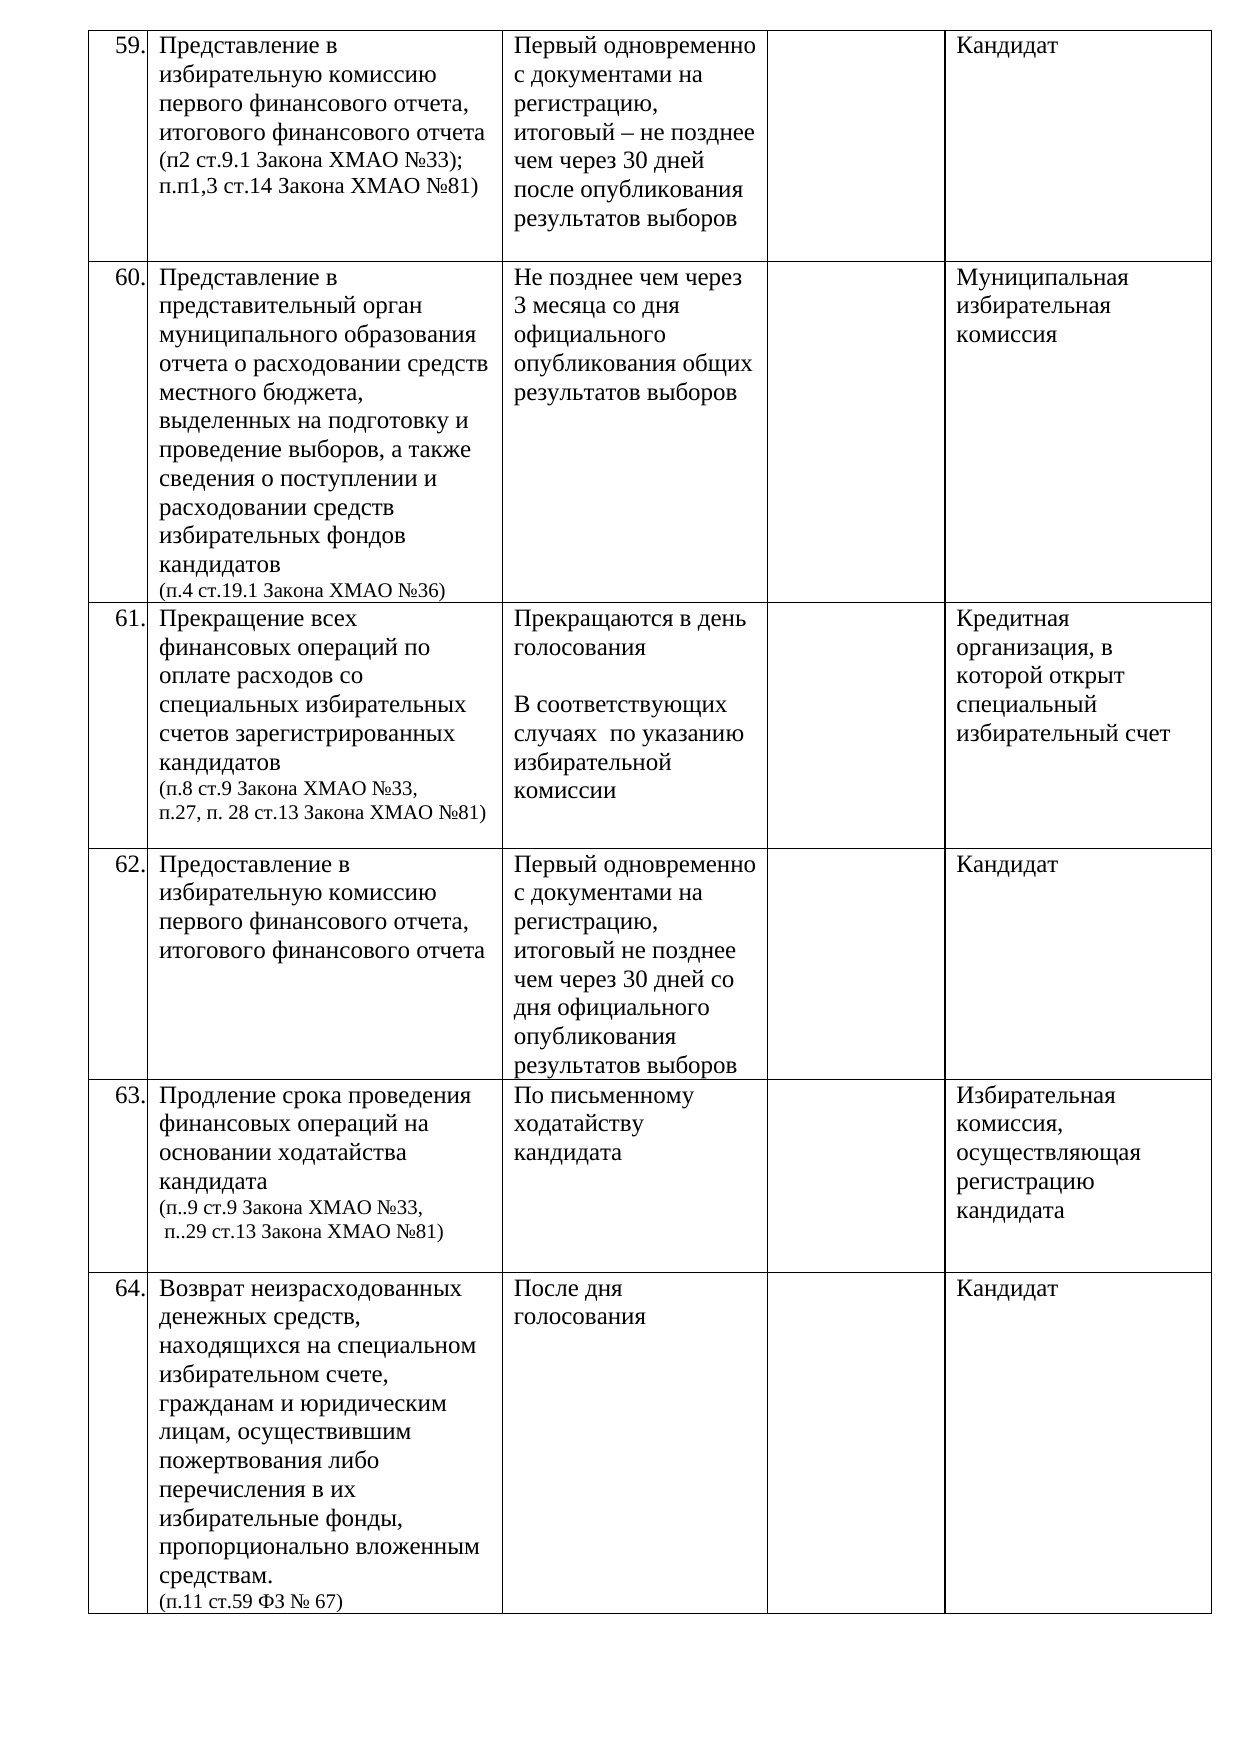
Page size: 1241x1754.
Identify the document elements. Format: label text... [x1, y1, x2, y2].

table_cell Не позднее чем через 3 месяца со дня официального опубликования общих результатов выборов [503, 262, 767, 602]
table_cell [89, 31, 147, 261]
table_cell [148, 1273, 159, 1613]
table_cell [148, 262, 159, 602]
table_cell [89, 1080, 147, 1272]
table_cell После дня голосования [503, 1273, 767, 1613]
table_cell Избирательная комиссия, осуществляющая регистрацию кандидата [946, 1080, 1211, 1272]
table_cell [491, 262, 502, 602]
table_cell Кандидат [946, 31, 1211, 261]
table_cell [89, 849, 147, 1079]
table_cell По письменному ходатайству кандидата [503, 1080, 767, 1272]
table_cell [768, 1080, 944, 1272]
table_cell [89, 603, 147, 848]
table_cell Кредитная организация, в которой открыт специальный избирательный счет [946, 603, 1211, 848]
table_cell Представление в избирательную комиссию первого финансового отчета, итогового финансового отчета (п2 ст.9.1 Закона ХМАО №33); п.п1,3 ст.14 Закона ХМАО №81) [148, 31, 502, 261]
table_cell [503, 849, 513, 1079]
table_cell Муниципальная избирательная комиссия [946, 262, 1211, 602]
table_cell [89, 1273, 147, 1613]
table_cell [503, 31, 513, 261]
table_cell Кандидат [946, 849, 1211, 1079]
table_cell [768, 1273, 944, 1613]
table_cell [768, 849, 944, 1079]
table_cell Предоставление в избирательную комиссию первого финансового отчета, итогового финансового отчета [148, 849, 502, 1079]
table_cell Прекращаются в день голосования В соответствующих случаях по указанию избирательной комиссии [503, 603, 767, 848]
table_cell Кандидат [946, 1273, 1211, 1613]
table_cell [89, 262, 147, 602]
table_cell [768, 603, 944, 848]
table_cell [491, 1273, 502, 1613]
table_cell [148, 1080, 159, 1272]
table_cell [768, 262, 944, 602]
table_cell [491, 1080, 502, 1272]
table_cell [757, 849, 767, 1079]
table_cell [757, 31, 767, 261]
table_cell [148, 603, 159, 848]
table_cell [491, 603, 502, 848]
table_cell [768, 31, 944, 261]
